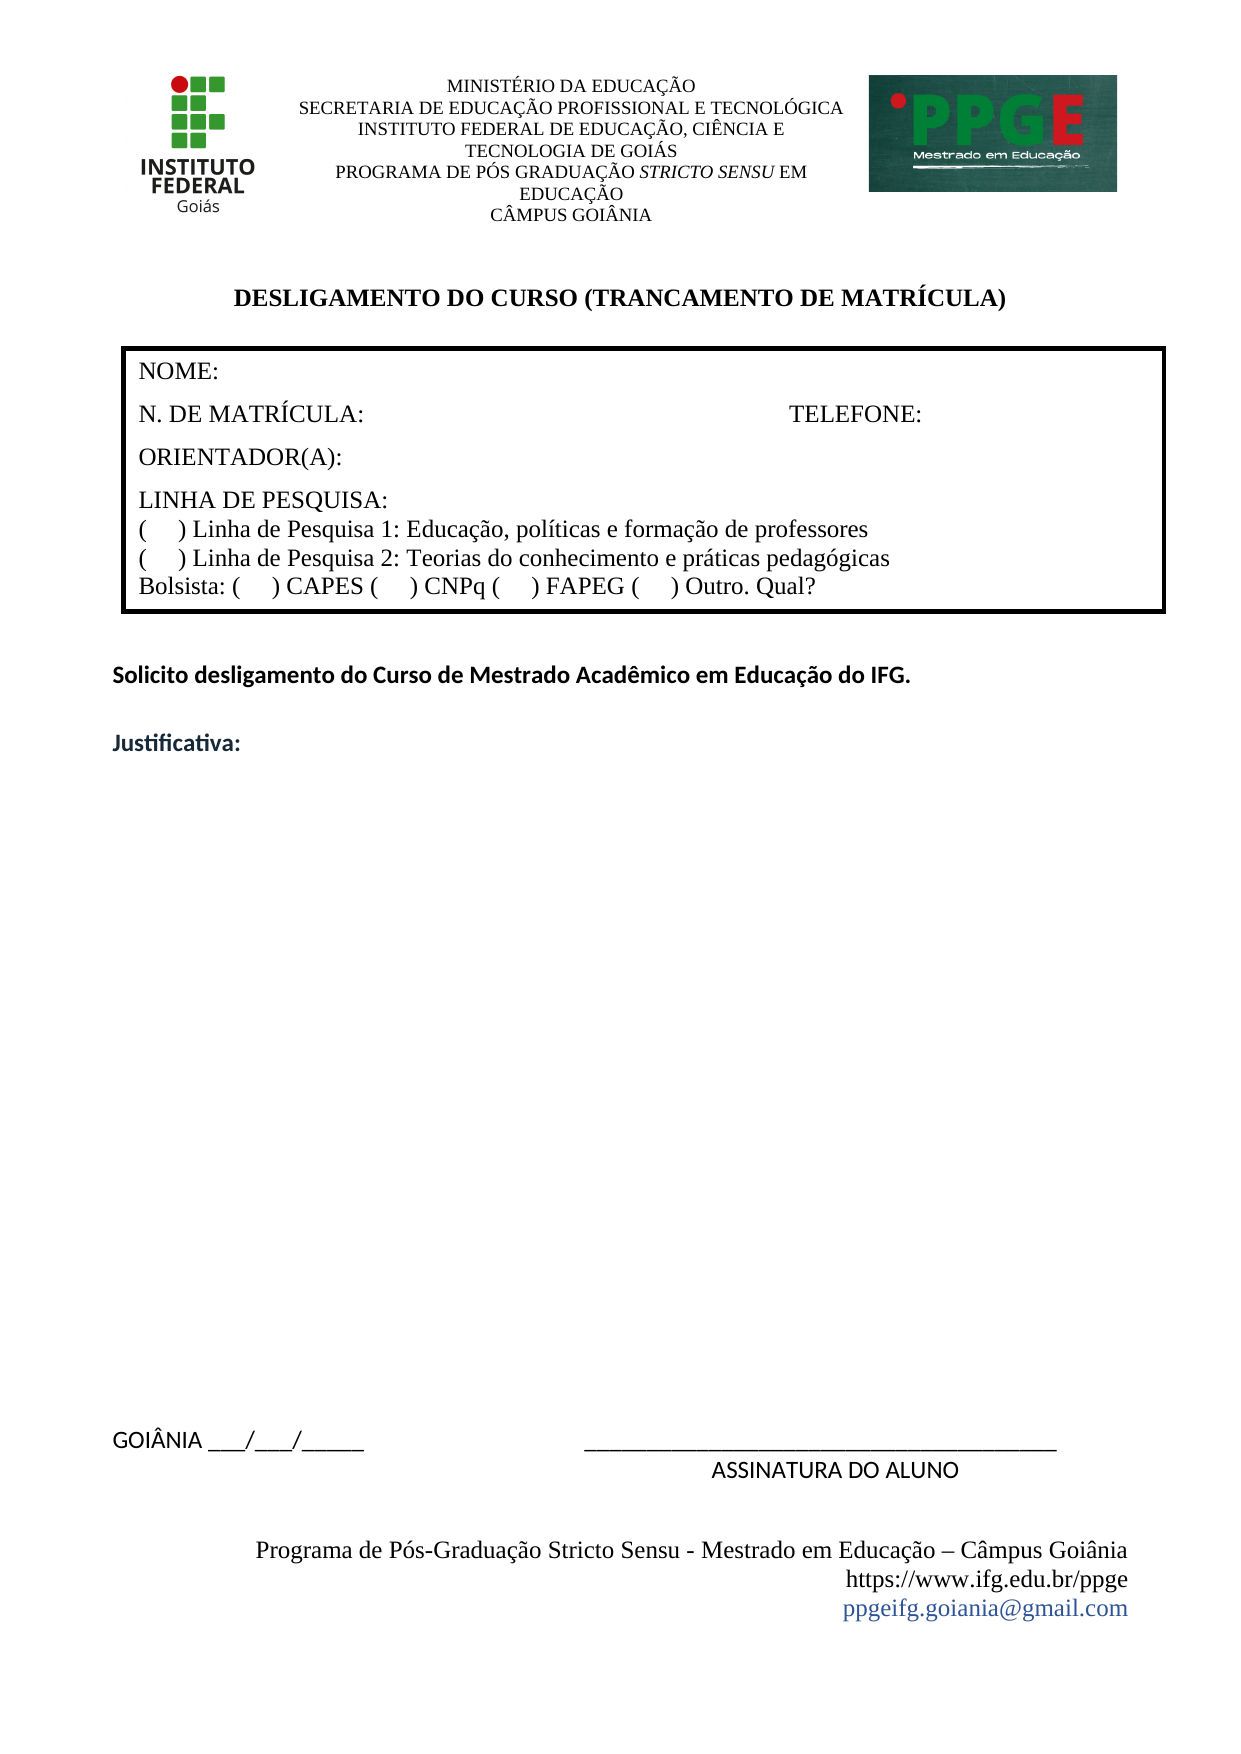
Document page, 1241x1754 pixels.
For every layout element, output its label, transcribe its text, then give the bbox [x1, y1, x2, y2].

text ASSINATURA DO ALUNO [112, 1454, 1128, 1485]
text Justificativa: [112, 720, 1128, 757]
text Solicito desligamento do Curso de Mestrado Acadêmico em Educação do IFG. [112, 659, 1128, 689]
text GOIÂNIA ___/___/_____ ______________________________________ [112, 1424, 1128, 1454]
picture [868, 75, 1118, 192]
picture [123, 75, 273, 215]
text DESLIGAMENTO DO CURSO (TRANCAMENTO DE MATRÍCULA) [112, 283, 1128, 312]
